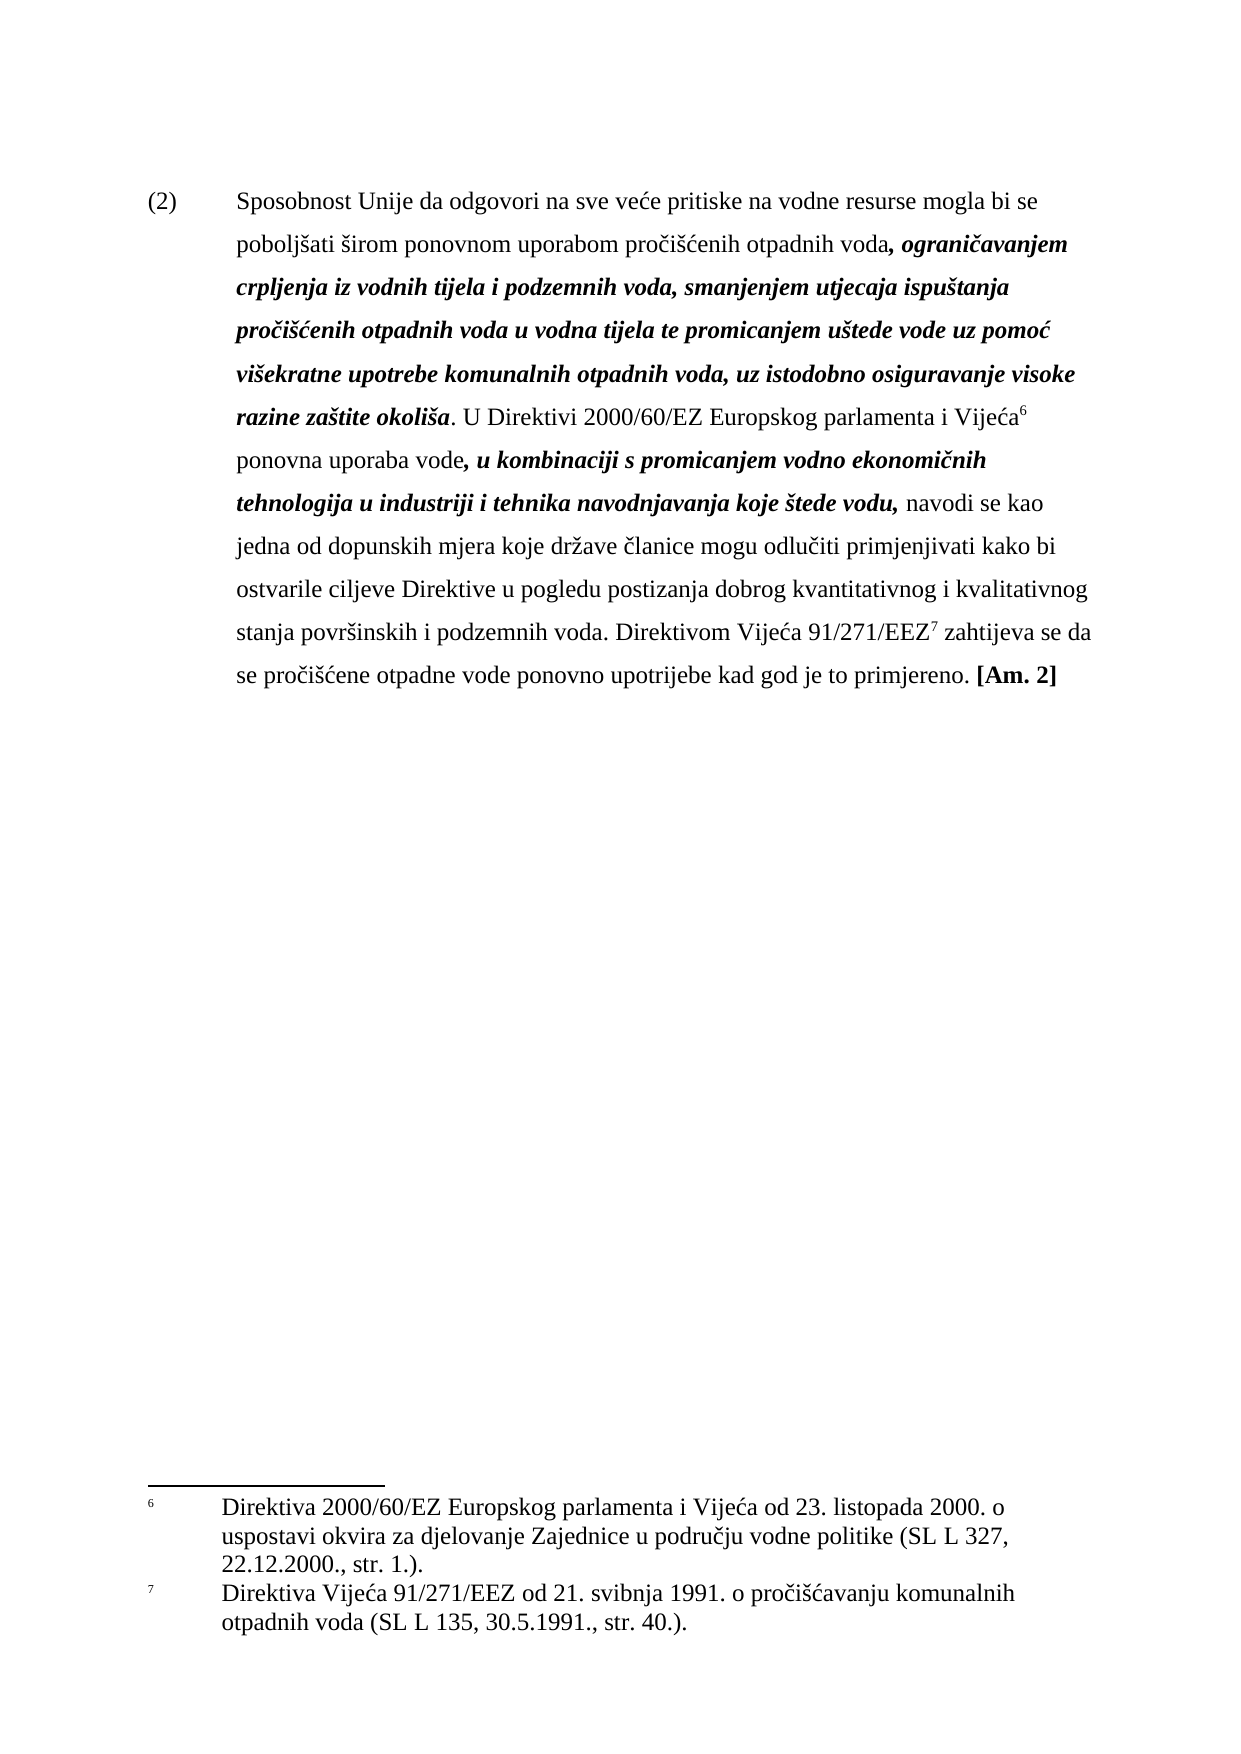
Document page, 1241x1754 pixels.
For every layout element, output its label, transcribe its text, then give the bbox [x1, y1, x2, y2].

text (2) Sposobnost Unije da odgovori na sve veće pritiske na vodne resurse mogla bi se poboljšati širom ponovnom uporabom pročišćenih otpadnih voda, ograničavanjem crpljenja iz vodnih tijela i podzemnih voda, smanjenjem utjecaja ispuštanja pročišćenih otpadnih voda u vodna tijela te promicanjem uštede vode uz pomoć višekratne upotrebe komunalnih otpadnih voda, uz istodobno osiguravanje visoke razine zaštite okoliša. U Direktivi 2000/60/EZ Europskog parlamenta i Vijeća ponovna uporaba vode, u kombinaciji s promicanjem vodno ekonomičnih tehnologija u industriji i tehnika navodnjavanja koje štede vodu, navodi se kao jedna od dopunskih mjera koje države članice mogu odlučiti primjenjivati kako bi ostvarile ciljeve Direktive u pogledu postizanja dobrog kvantitativnog i kvalitativnog stanja površinskih i podzemnih voda. Direktivom Vijeća 91/271/EEZ zahtijeva se da se pročišćene otpadne vode ponovno upotrijebe kad god je to primjereno. [Am. 2] [148, 186, 1093, 689]
